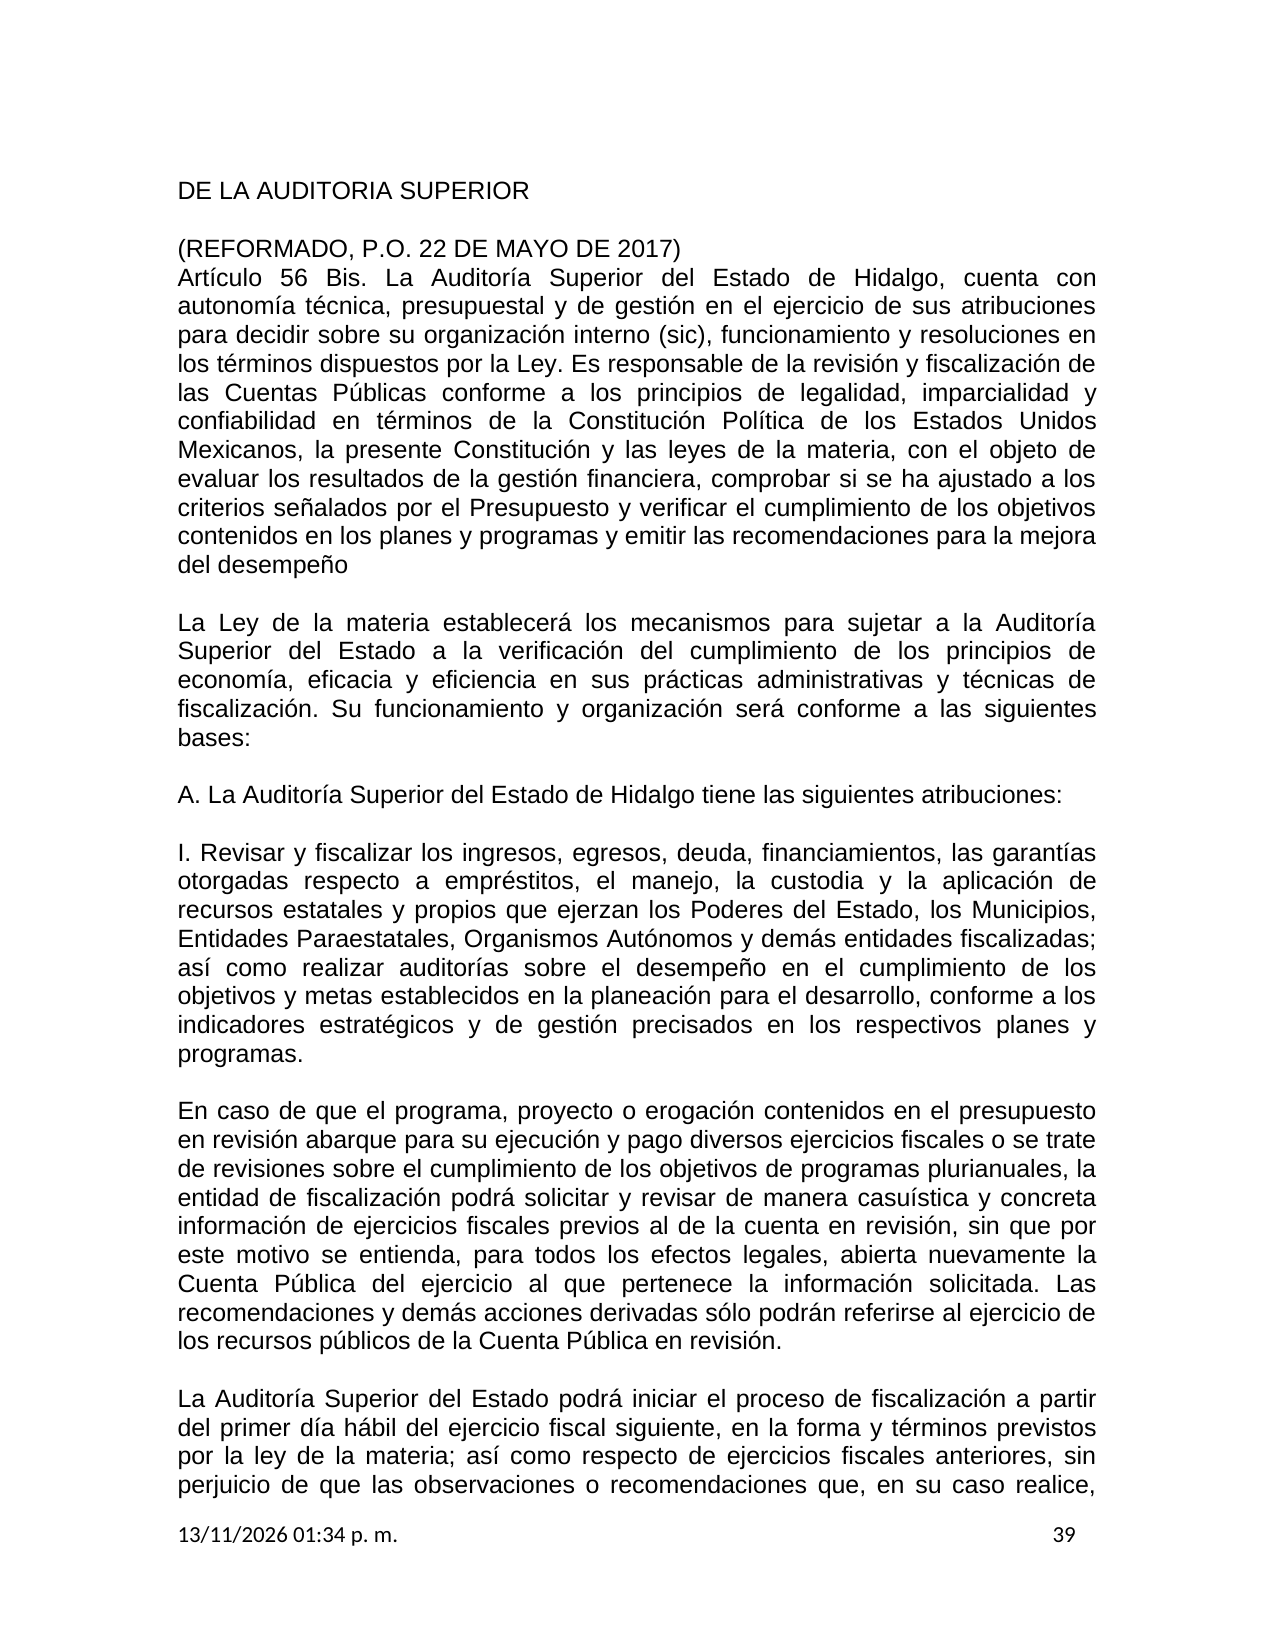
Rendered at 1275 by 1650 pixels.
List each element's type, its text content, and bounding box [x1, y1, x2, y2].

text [177, 1384, 1098, 1499]
text A. La Auditoría Superior del Estado de Hidalgo tiene las siguientes atribuciones: [177, 780, 1098, 809]
text DE LA AUDITORIA SUPERIOR [177, 176, 1098, 205]
text En caso de que el programa, proyecto o erogación contenidos en el presupuesto en revisión abarque para su ejecución y pago diversos ejercicios fiscales o se trate de revisiones sobre el cumplimiento de los objetivos de programas plurianuales, la entidad de fiscalización podrá solicitar y revisar de manera casuística y concreta información de ejercicios fiscales previos al de la cuenta en revisión, sin que por este motivo se entienda, para todos los efectos legales, abierta nuevamente la Cuenta Pública del ejercicio al que pertenece la información solicitada. Las recomendaciones y demás acciones derivadas sólo podrán referirse al ejercicio de los recursos públicos de la Cuenta Pública en revisión. [177, 1096, 1098, 1355]
text Artículo 56 Bis. La Auditoría Superior del Estado de Hidalgo, cuenta con autonomía técnica, presupuestal y de gestión en el ejercicio de sus atribuciones para decidir sobre su organización interno (sic), funcionamiento y resoluciones en los términos dispuestos por la Ley. Es responsable de la revisión y fiscalización de las Cuentas Públicas conforme a los principios de legalidad, imparcialidad y confiabilidad en términos de la Constitución Política de los Estados Unidos Mexicanos, la presente Constitución y las leyes de la materia, con el objeto de evaluar los resultados de la gestión financiera, comprobar si se ha ajustado a los criterios señalados por el Presupuesto y verificar el cumplimiento de los objetivos contenidos en los planes y programas y emitir las recomendaciones para la mejora del desempeño [177, 263, 1098, 579]
text (REFORMADO, P.O. 22 DE MAYO DE 2017) [177, 234, 1098, 263]
text La Ley de la materia establecerá los mecanismos para sujetar a la Auditoría Superior del Estado a la verificación del cumplimiento de los principios de economía, eficacia y eficiencia en sus prácticas administrativas y técnicas de fiscalización. Su funcionamiento y organización será conforme a las siguientes bases: [177, 608, 1098, 751]
text I. Revisar y fiscalizar los ingresos, egresos, deuda, financiamientos, las garantías otorgadas respecto a empréstitos, el manejo, la custodia y la aplicación de recursos estatales y propios que ejerzan los Poderes del Estado, los Municipios, Entidades Paraestatales, Organismos Autónomos y demás entidades fiscalizadas; así como realizar auditorías sobre el desempeño en el cumplimiento de los objetivos y metas establecidos en la planeación para el desarrollo, conforme a los indicadores estratégicos y de gestión precisados en los respectivos planes y programas. [177, 838, 1098, 1068]
